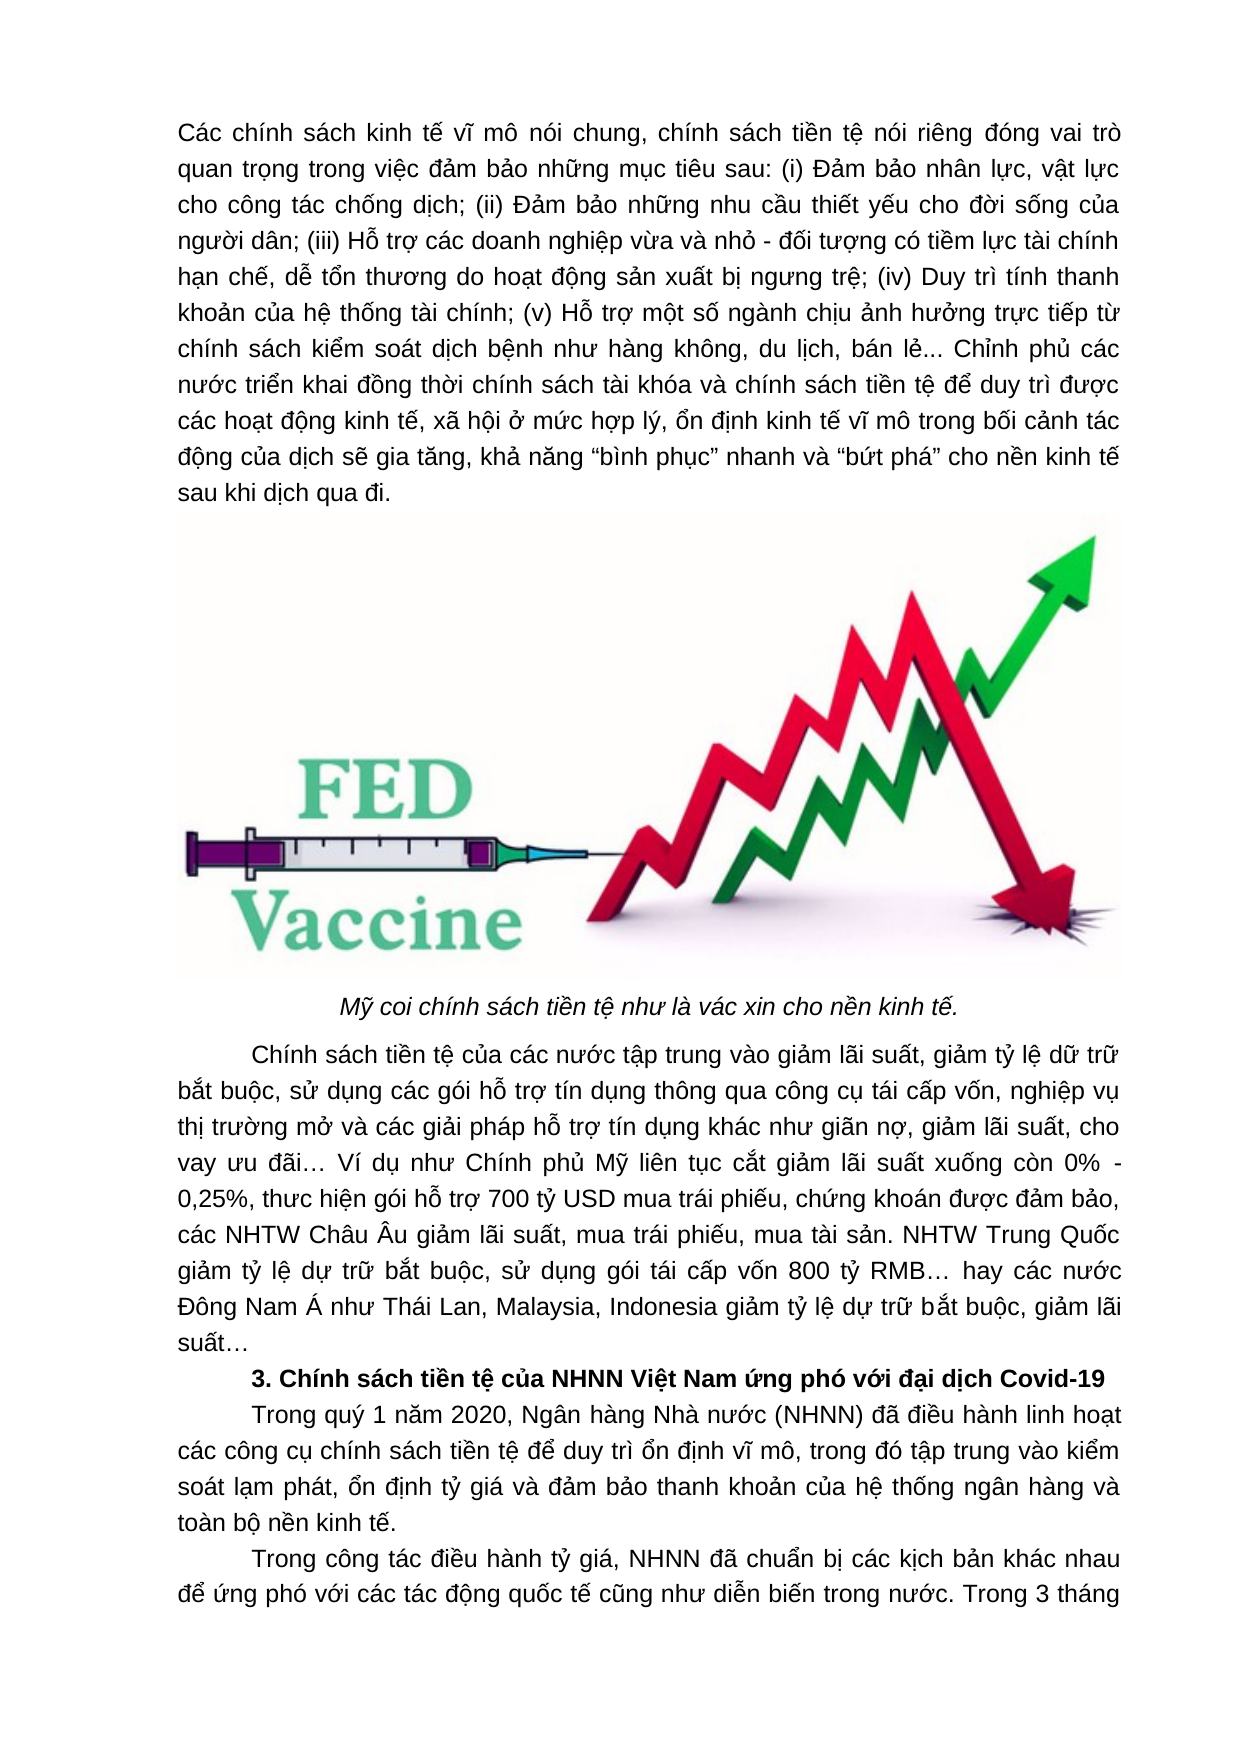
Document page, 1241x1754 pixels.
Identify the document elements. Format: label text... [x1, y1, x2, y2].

list Trong quý 1 năm 2020, Ngân hàng Nhà nước (NHNN) đã điều hành linh hoạt các công cụ chính sách tiền tệ để duy trì ổn định vĩ mô, trong đó tập trung vào kiểm soát lạm phát, ổn định tỷ giá và đảm bảo thanh khoản của hệ thống ngân hàng và toàn bộ nền kinh tế. [177, 1400, 1122, 1536]
picture [177, 513, 1123, 980]
text Mỹ coi chính sách tiền tệ như là vác xin cho nền kinh tế. [177, 992, 1122, 1021]
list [177, 118, 1122, 506]
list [177, 1543, 1122, 1608]
list 3. Chính sách tiền tệ của NHNN Việt Nam ứng phó với đại dịch Covid-19 [177, 1364, 1122, 1393]
list Chính sách tiền tệ của các nước tập trung vào giảm lãi suất, giảm tỷ lệ dữ trữ bắt buộc, sử dụng các gói hỗ trợ tín dụng thông qua công cụ tái cấp vốn, nghiệp vụ thị trường mở và các giải pháp hỗ trợ tín dụng khác như giãn nợ, giảm lãi suất, cho vay ưu đãi… Ví dụ như Chính phủ Mỹ liên tục cắt giảm lãi suất xuống còn 0% - 0,25%, thưc hiện gói hỗ trợ 700 tỷ USD mua trái phiếu, chứng khoán được đảm bảo, các NHTW Châu Âu giảm lãi suất, mua trái phiếu, mua tài sản. NHTW Trung Quốc giảm tỷ lệ dự trữ bắt buộc, sử dụng gói tái cấp vốn 800 tỷ RMB… hay các nước Đông Nam Á như Thái Lan, Malaysia, Indonesia giảm tỷ lệ dự trữ bắt buộc, giảm lãi suất… [177, 1040, 1122, 1357]
